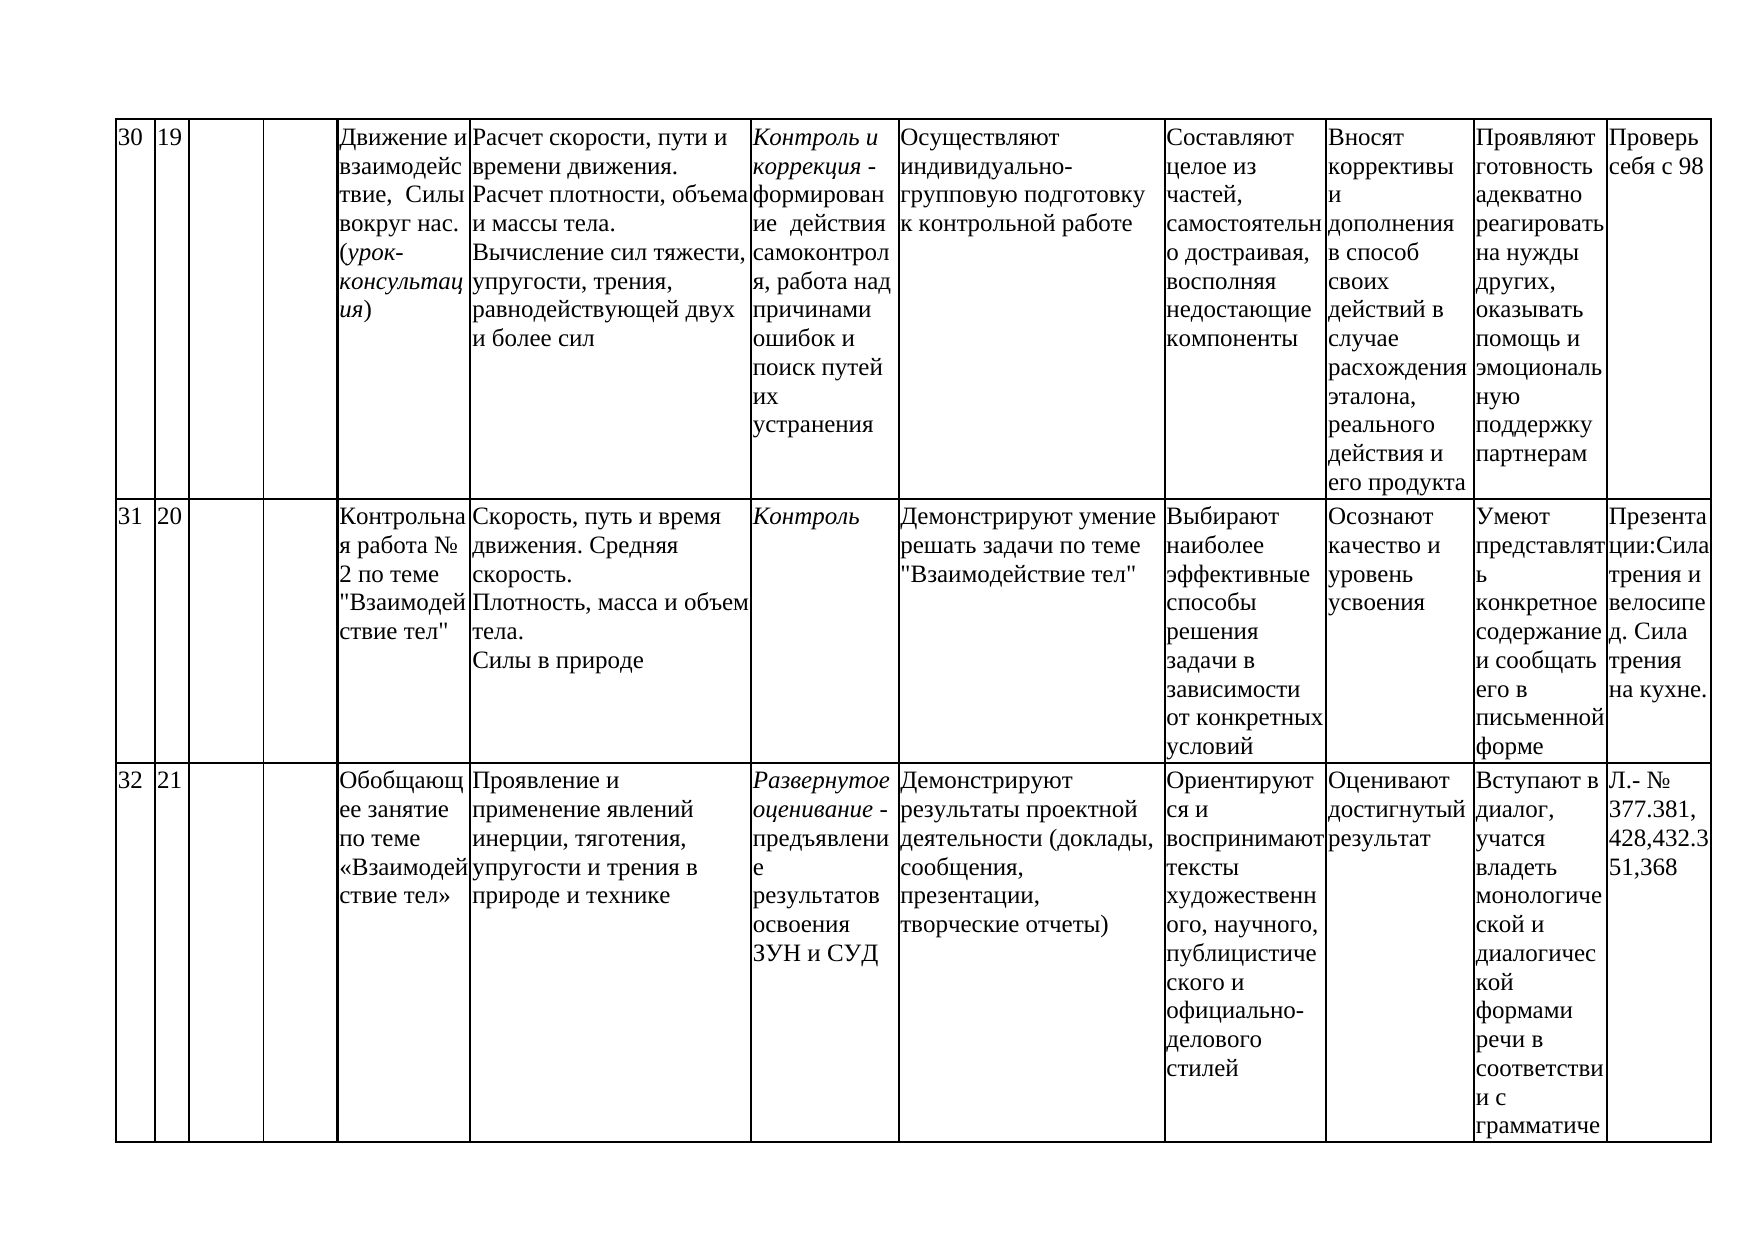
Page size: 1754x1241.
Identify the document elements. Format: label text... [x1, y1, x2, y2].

table_cell Умеют представлять конкретное содержание и сообщать его в письменной форме [1475, 500, 1606, 762]
table_cell Составляют целое из частей, самостоятельно достраивая, восполняя недостающие компоненты [1166, 120, 1325, 497]
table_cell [900, 764, 1164, 1141]
table_cell Проявляют готовность адекватно реагировать на нужды других, оказывать помощь и эмоциональную поддержку партнерам [1475, 120, 1606, 497]
table_cell Движение и взаимодействие, Силы вокруг нас. (урок-консультация) [339, 120, 469, 497]
table_cell Контроль [752, 500, 898, 762]
table_cell [190, 764, 263, 1141]
table_cell Демонстрируют умение решать задачи по теме "Взаимодействие тел" [900, 500, 1164, 762]
table_cell Расчет скорости, пути и времени движения. Расчет плотности, объема и массы тела. Вычисление сил тяжести, упругости, трения, равнодействующей двух и более сил [471, 120, 750, 497]
table_cell 19 [156, 120, 188, 497]
table_cell Осознают качество и уровень усвоения [1327, 500, 1473, 762]
table_cell 31 [117, 500, 154, 762]
table_cell 30 [117, 120, 154, 497]
table_cell 32 [117, 764, 154, 1141]
table_cell Проверь себя с 98 [1608, 120, 1710, 497]
table_cell Контроль и коррекция - формирование действия самоконтроля, работа над причинами ошибок и поиск путей их устранения [752, 120, 898, 497]
table_cell [190, 500, 263, 762]
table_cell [1608, 764, 1710, 1141]
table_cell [471, 764, 750, 1141]
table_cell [752, 764, 898, 1141]
table_cell [190, 120, 263, 497]
table_cell 20 [156, 500, 188, 762]
table_cell Презентации:Сила трения и велосипед. Сила трения на кухне. [1608, 500, 1710, 762]
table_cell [339, 764, 469, 1141]
table_cell [264, 764, 336, 1141]
table_cell Скорость, путь и время движения. Средняя скорость. Плотность, масса и объем тела. Силы в природе [471, 500, 750, 762]
table_cell 21 [156, 764, 188, 1141]
table_cell Осуществляют индивидуально-групповую подготовку к контрольной работе [900, 120, 1164, 497]
table_cell [264, 120, 336, 497]
table_cell [264, 500, 336, 762]
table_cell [1475, 764, 1606, 1141]
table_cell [1166, 764, 1325, 1141]
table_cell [1327, 764, 1473, 1141]
table_cell Выбирают наиболее эффективные способы решения задачи в зависимости от конкретных условий [1166, 500, 1325, 762]
table_cell Контрольная работа № 2 по теме "Взаимодействие тел" [339, 500, 469, 762]
table_cell Вносят коррективы и дополнения в способ своих действий в случае расхождения эталона, реального действия и его продукта [1327, 120, 1473, 497]
